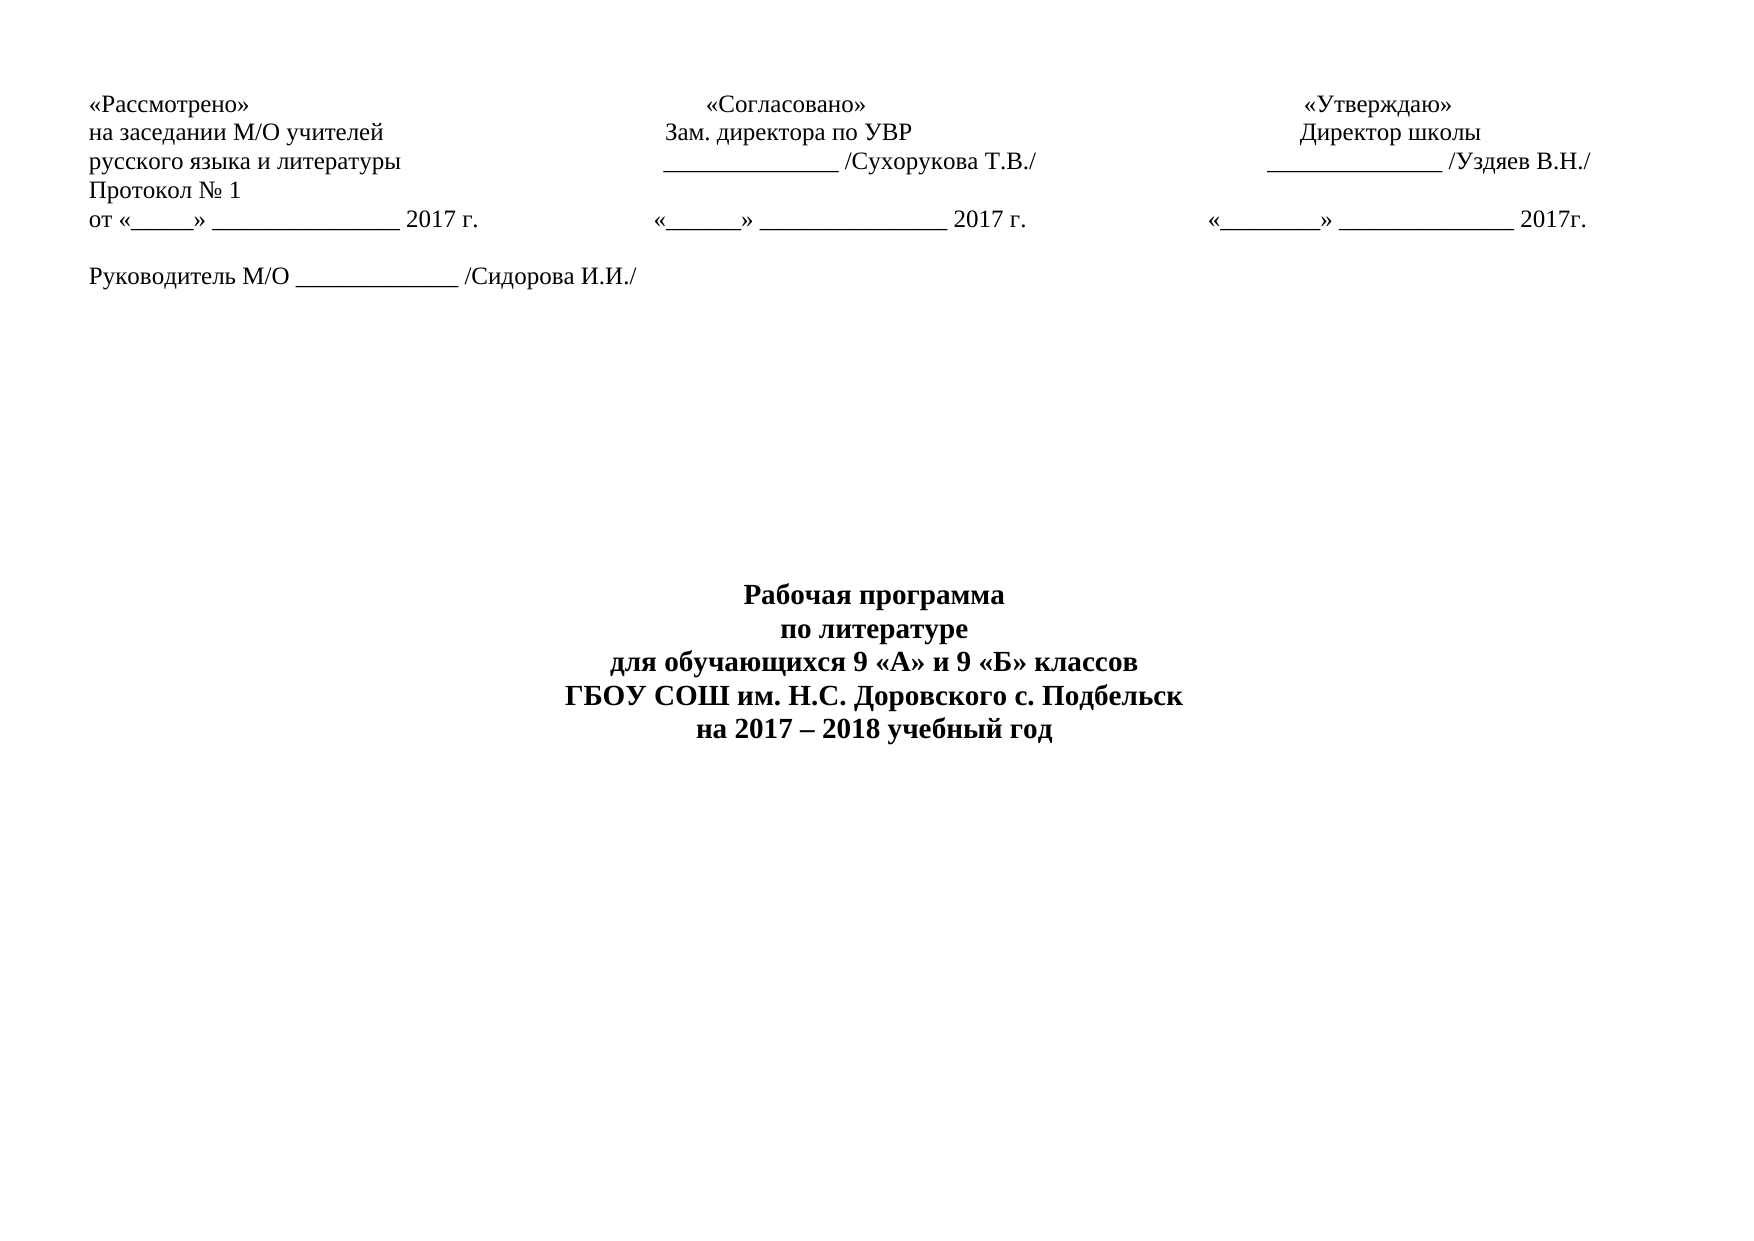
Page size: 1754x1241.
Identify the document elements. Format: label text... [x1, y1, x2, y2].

text Рабочая программа [89, 577, 1659, 611]
text по литературе [89, 611, 1659, 644]
text ГБОУ СОШ им. Н.С. Доровского с. Подбельск [89, 678, 1659, 712]
text Руководитель М/О _____________ /Сидорова И.И./ [89, 261, 1659, 290]
text на заседании М/О учителей Зам. директора по УВР Директор школы [89, 117, 1659, 146]
text Протокол № 1 [89, 175, 1659, 204]
text для обучающихся 9 «А» и 9 «Б» классов [89, 644, 1659, 678]
text от «_____» _______________ 2017 г. «______» _______________ 2017 г. «________» ______________ 2017г. [89, 204, 1659, 232]
text русского языка и литературы ______________ /Сухорукова Т.В./ ______________ /Уздяев В.Н./ [89, 146, 1659, 175]
text на 2017 – 2018 учебный год [89, 712, 1659, 745]
text «Рассмотрено» «Согласовано» «Утверждаю» [89, 89, 1659, 117]
